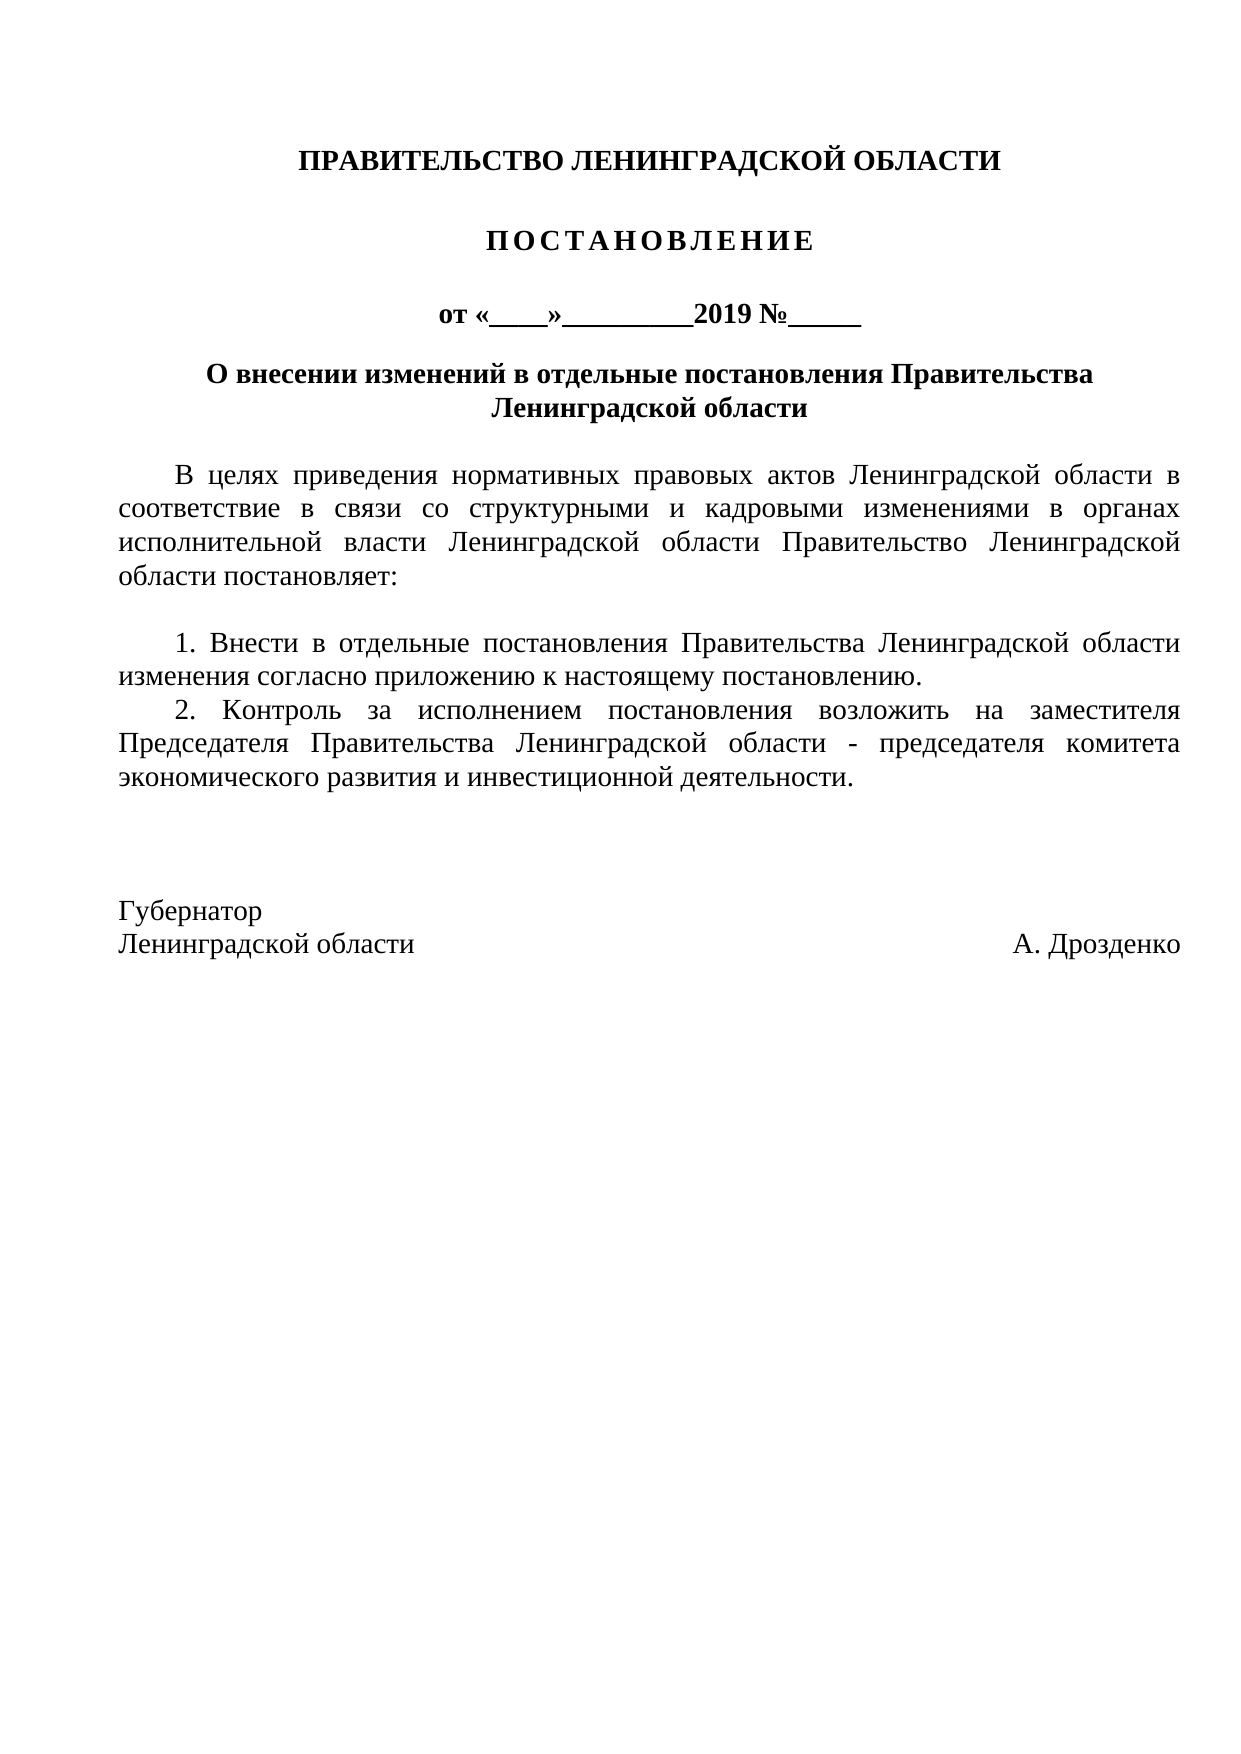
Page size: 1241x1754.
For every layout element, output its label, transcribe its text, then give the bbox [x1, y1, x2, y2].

text 1. Внести в отдельные постановления Правительства Ленинградской области изменения согласно приложению к настоящему постановлению. [118, 625, 1181, 692]
subtitle ПРАВИТЕЛЬСТВО ЛЕНИНГРАДСКОЙ ОБЛАСТИ [118, 143, 1181, 177]
text В целях приведения нормативных правовых актов Ленинградской области в соответствие в связи со структурными и кадровыми изменениями в органах исполнительной власти Ленинградской области Правительство Ленинградской области постановляет: [118, 457, 1181, 591]
text от «____»_________2019 №_____ [118, 296, 1181, 330]
text ПОСТАНОВЛЕНИЕ [118, 223, 1181, 256]
text Губернатор [118, 893, 1181, 927]
text 2. Контроль за исполнением постановления возложить на заместителя Председателя Правительства Ленинградской области - председателя комитета экономического развития и инвестиционной деятельности. [118, 692, 1181, 792]
text Ленинградской области А. Дрозденко [118, 927, 1181, 960]
text О внесении изменений в отдельные постановления Правительства Ленинградской области [118, 356, 1181, 423]
